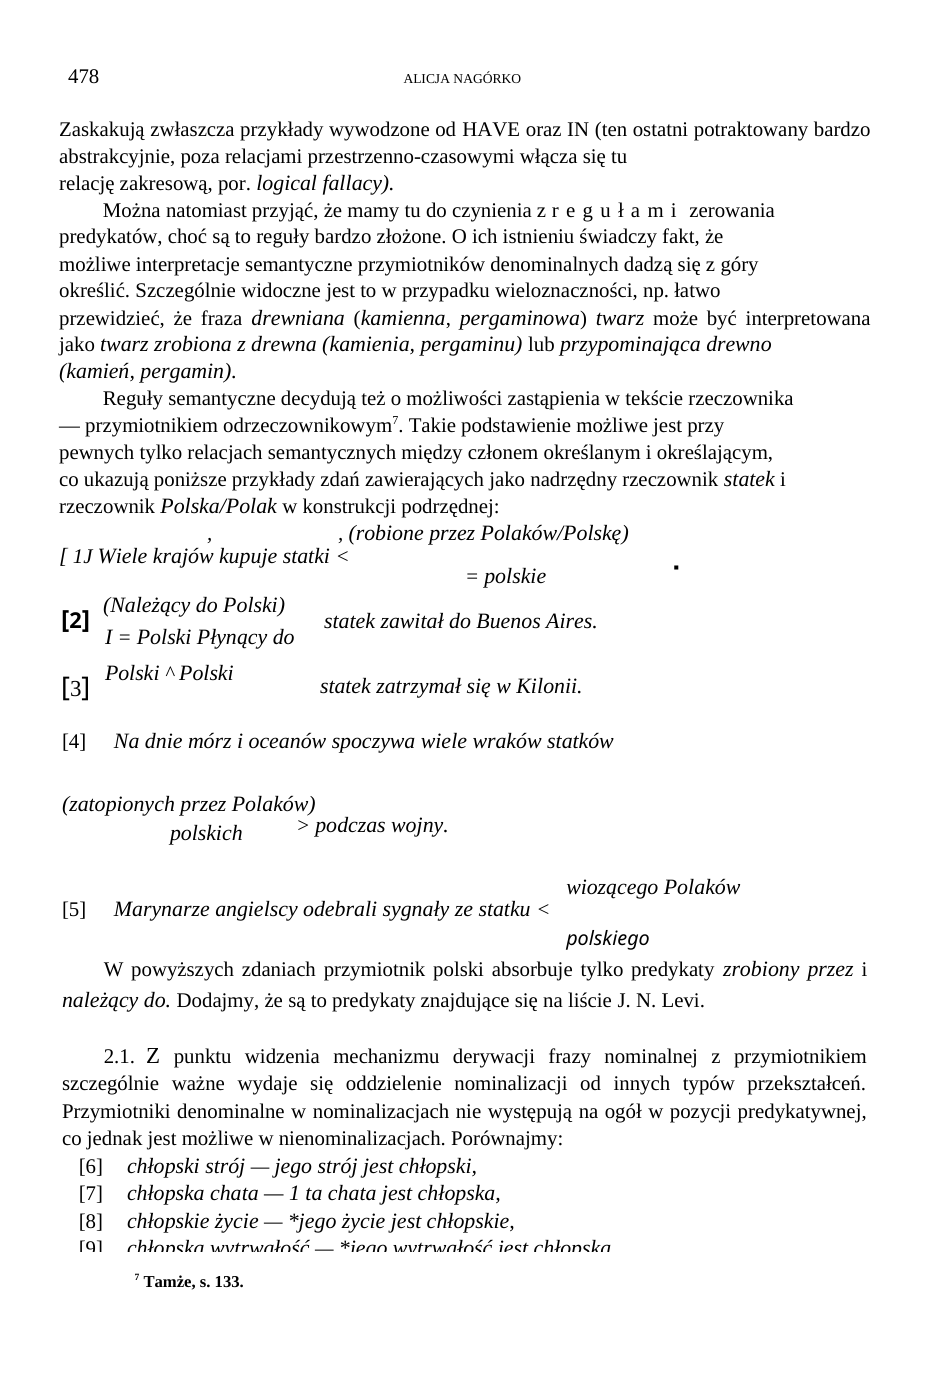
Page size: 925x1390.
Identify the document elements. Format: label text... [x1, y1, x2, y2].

text (Należący do Polski) [103, 594, 285, 616]
list chłopskie życie — *jego życie jest chłopskie, [78, 1206, 867, 1234]
list chłopska chata — 1 ta chata jest chłopska, [78, 1179, 867, 1206]
text I = Polski Płynący do Polski ^ Polski [105, 616, 299, 687]
list Z punktu widzenia mechanizmu derywacji frazy nominalnej z przymiotnikiem szczególnie ważne wydaje się oddzielenie nominalizacji od innych typów przekształceń. Przymiotniki denominalne w nominalizacjach nie występują na ogół w pozycji predykatywnej, co jednak jest możliwe w nienominalizacjach. Porównajmy: [62, 1041, 867, 1151]
text Zaskakują zwłaszcza przykłady wywodzone od HAVE oraz IN (ten ostatni potraktowany bardzo abstrakcyjnie, poza relacjami przestrzenno-czasowymi włącza się tu relację zakresową, por. logical fallacy). [59, 114, 871, 195]
text W powyższych zdaniach przymiotnik polski absorbuje tylko predykaty zrobiony przez i należący do. Dodajmy, że są to predykaty znajdujące się na liście J. N. Levi. [62, 951, 867, 1013]
text > podczas wojny. [296, 815, 504, 837]
list Na dnie mórz i oceanów spoczywa wiele wraków statków [62, 731, 614, 753]
list chłopska wytrwałość — *jego wytrwałość jest chłopska, [78, 1234, 867, 1251]
list Marynarze angielscy odebrali sygnały ze statku < [62, 898, 867, 920]
text (zatopionych przez Polaków) [62, 793, 504, 815]
text [3] [61, 675, 90, 702]
text polskich [170, 823, 243, 845]
text polskiego [566, 920, 867, 951]
text Reguły semantyczne decydują też o możliwości zastąpienia w tekście rzeczownika — przymiotnikiem odrzeczownikowym7. Takie podstawienie możliwe jest przy pewnych tylko relacjach semantycznych między członem określanym i określającym, co ukazują poniższe przykłady zdań zawierających jako nadrzędny rzeczownik statek i rzeczownik Polska/Polak w konstrukcji podrzędnej: [59, 384, 871, 519]
text Można natomiast przyjąć, że mamy tu do czynienia z regułami zerowania predykatów, choć są to reguły bardzo złożone. O ich istnieniu świadczy fakt, że możliwe interpretacje semantyczne przymiotników denominalnych dadzą się z góry określić. Szczególnie widoczne jest to w przypadku wieloznaczności, np. łatwo przewidzieć, że fraza drewniana (kamienna, pergaminowa) twarz może być interpretowana jako twarz zrobiona z drewna (kamienia, pergaminu) lub przypominająca drewno (kamień, pergamin). [59, 195, 871, 384]
text [ 1J Wiele krajów kupuje statki < [59, 546, 428, 568]
text statek zawitał do Buenos Aires. [324, 611, 598, 633]
text [2] [61, 608, 90, 633]
text 478 [68, 67, 99, 88]
list chłopski strój — jego strój jest chłopski, [78, 1151, 867, 1179]
text = polskie [465, 566, 546, 588]
text statek zatrzymał się w Kilonii. [320, 676, 583, 698]
text , , (robione przez Polaków/Polskę) [207, 519, 871, 546]
text 7 Tamże, s. 133. [134, 1274, 244, 1291]
text ALICJA NAGÓRKO [403, 73, 521, 87]
text wiozącego Polaków [566, 877, 867, 898]
